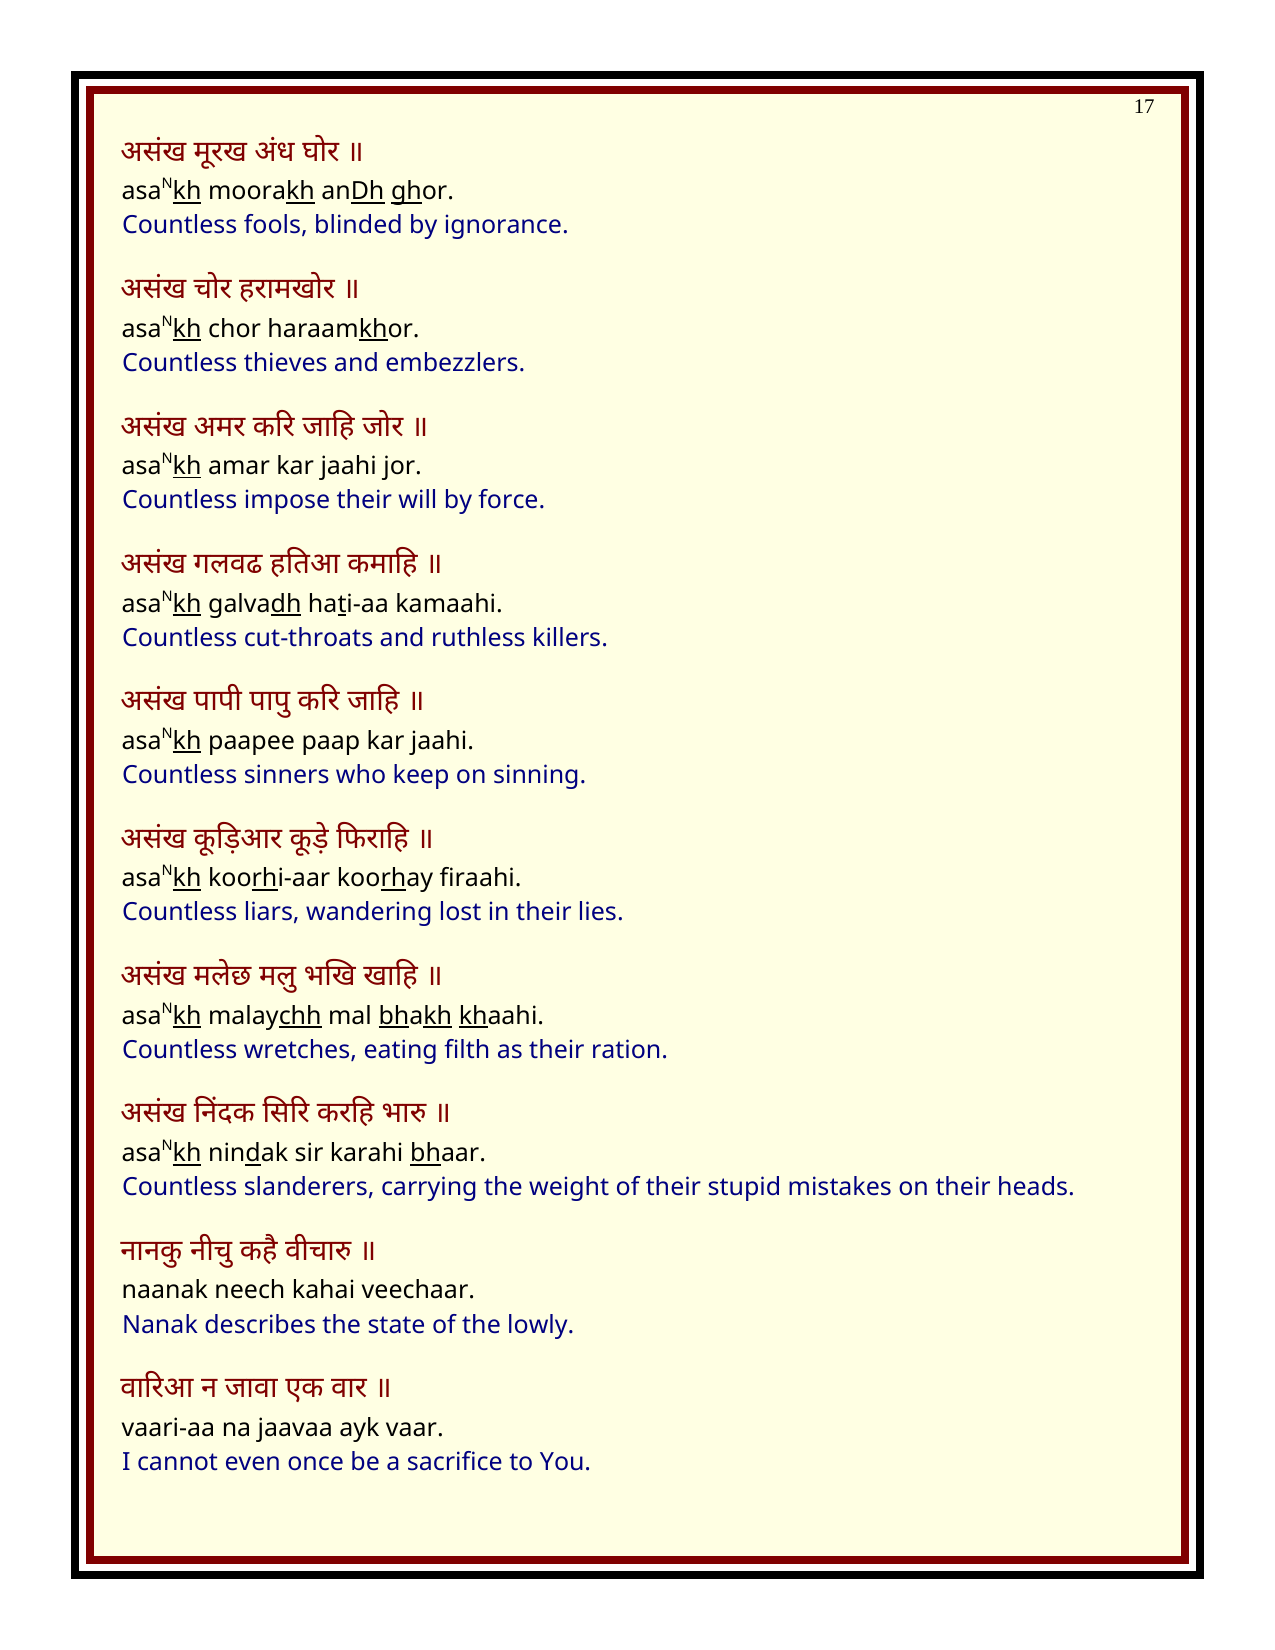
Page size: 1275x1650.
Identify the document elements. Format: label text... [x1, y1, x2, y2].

text asaNkh moorakh anDh ghor. [121, 173, 1162, 207]
text Countless sinners who keep on sinning. [122, 757, 1162, 791]
text असंख मलेछ मलु भखि खाहि ॥ [112, 959, 1162, 997]
text Countless impose their will by force. [122, 482, 1162, 516]
text असंख गलवढ हतिआ कमाहि ॥ [112, 547, 1162, 585]
text asaNkh malaychh mal bhakh khaahi. [121, 997, 1162, 1031]
text I cannot even once be a sacrifice to You. [122, 1444, 1162, 1478]
text असंख कूड़िआर कूड़े फिराहि ॥ [112, 822, 1162, 860]
text नानकु नीचु कहै वीचारु ॥ [112, 1234, 1162, 1272]
text असंख निंदक सिरि करहि भारु ॥ [112, 1097, 1162, 1135]
text असंख पापी पापु करि जाहि ॥ [112, 684, 1162, 723]
text asaNkh galvadh hati-aa kamaahi. [121, 585, 1162, 619]
text Countless fools, blinded by ignorance. [122, 207, 1162, 241]
text asaNkh chor haraamkhor. [121, 310, 1162, 344]
text Countless thieves and embezzlers. [122, 344, 1162, 378]
text Countless slanderers, carrying the weight of their stupid mistakes on their heads. [122, 1169, 1162, 1203]
text asaNkh amar kar jaahi jor. [121, 448, 1162, 482]
text असंख मूरख अंध घोर ॥ [112, 135, 1162, 173]
text असंख अमर करि जाहि जोर ॥ [112, 410, 1162, 448]
text Countless liars, wandering lost in their lies. [122, 894, 1162, 928]
text asaNkh paapee paap kar jaahi. [121, 723, 1162, 757]
text वारिआ न जावा एक वार ॥ [112, 1372, 1162, 1409]
text असंख चोर हरामखोर ॥ [112, 272, 1162, 310]
text asaNkh nindak sir karahi bhaar. [121, 1135, 1162, 1169]
text Countless cut-throats and ruthless killers. [122, 619, 1162, 653]
text Countless wretches, eating filth as their ration. [122, 1031, 1162, 1066]
text naanak neech kahai veechaar. [121, 1272, 1162, 1306]
text Nanak describes the state of the lowly. [122, 1306, 1162, 1340]
text asaNkh koorhi-aar koorhay firaahi. [121, 860, 1162, 894]
text vaari-aa na jaavaa ayk vaar. [121, 1409, 1162, 1444]
